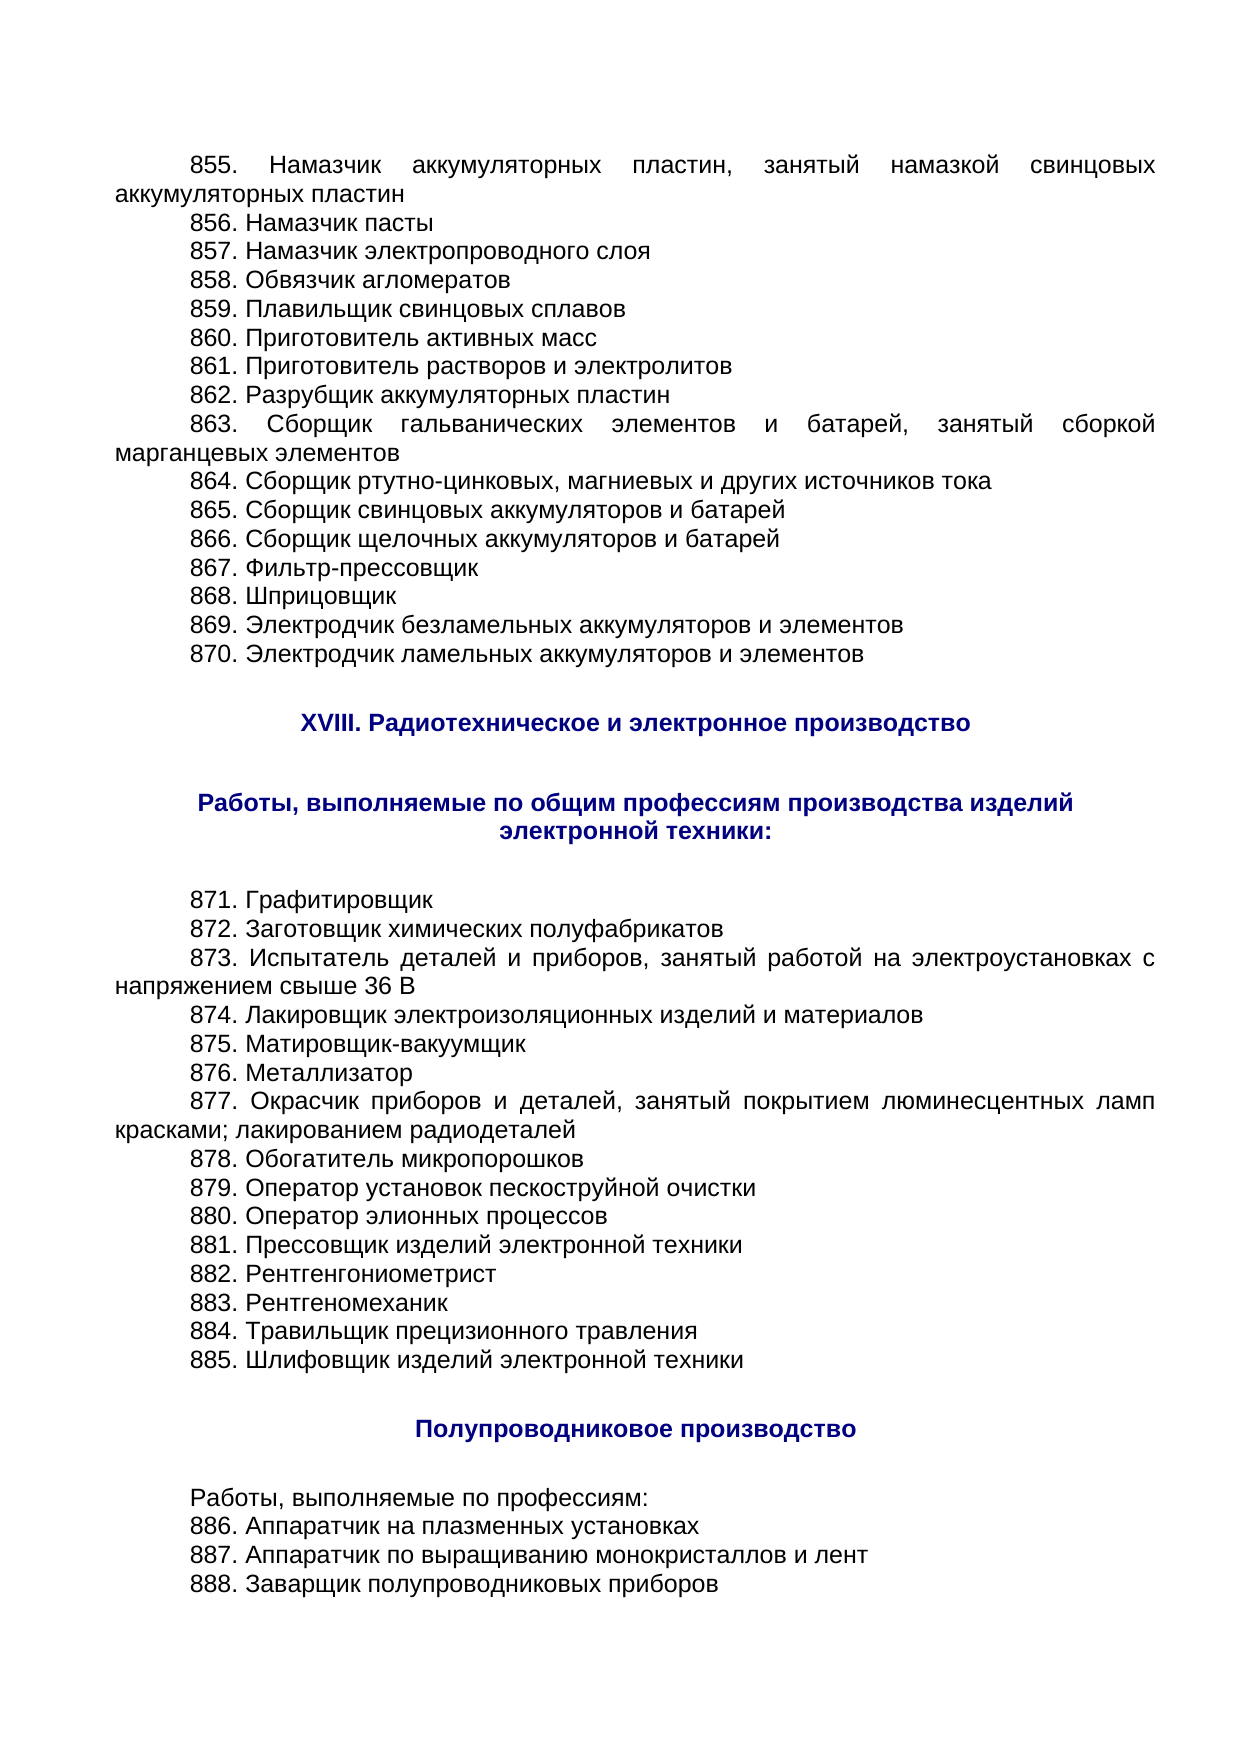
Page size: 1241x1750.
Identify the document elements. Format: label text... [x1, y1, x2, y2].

text 885. Шлифовщик изделий электронной техники [114, 1345, 1157, 1374]
text 881. Прессовщик изделий электронной техники [114, 1230, 1157, 1259]
text 872. Заготовщик химических полуфабрикатов [114, 914, 1157, 942]
text 876. Металлизатор [114, 1057, 1157, 1086]
text 883. Рентгеномеханик [114, 1287, 1157, 1316]
text 863. Сборщик гальванических элементов и батарей, занятый сборкой марганцевых элементов [114, 409, 1157, 466]
text 875. Матировщик-вакуумщик [114, 1029, 1157, 1057]
text 867. Фильтр-прессовщик [114, 552, 1157, 581]
text 886. Аппаратчик на плазменных установках [114, 1511, 1157, 1540]
subtitle Полупроводниковое производство [114, 1414, 1157, 1442]
text 887. Аппаратчик по выращиванию монокристаллов и лент [114, 1540, 1157, 1569]
subtitle XVIII. Радиотехническое и электронное производство [114, 707, 1157, 736]
text 858. Обвязчик агломератов [114, 265, 1157, 294]
text 869. Электродчик безламельных аккумуляторов и элементов [114, 610, 1157, 639]
text 873. Испытатель деталей и приборов, занятый работой на электроустановках с напряжением свыше 36 В [114, 942, 1157, 1000]
text 878. Обогатитель микропорошков [114, 1144, 1157, 1172]
text 864. Сборщик ртутно-цинковых, магниевых и других источников тока [114, 466, 1157, 495]
text 862. Разрубщик аккумуляторных пластин [114, 380, 1157, 409]
text 856. Намазчик пасты [114, 207, 1157, 236]
text 879. Оператор установок пескоструйной очистки [114, 1172, 1157, 1201]
text 882. Рентгенгониометрист [114, 1259, 1157, 1287]
text 857. Намазчик электропроводного слоя [114, 236, 1157, 265]
text 874. Лакировщик электроизоляционных изделий и материалов [114, 1000, 1157, 1029]
text Работы, выполняемые по профессиям: [114, 1482, 1157, 1511]
text 859. Плавильщик свинцовых сплавов [114, 294, 1157, 322]
text 871. Графитировщик [114, 885, 1157, 914]
text 877. Окрасчик приборов и деталей, занятый покрытием люминесцентных ламп красками; лакированием радиодеталей [114, 1086, 1157, 1144]
text 888. Заварщик полупроводниковых приборов [114, 1569, 1157, 1597]
text 865. Сборщик свинцовых аккумуляторов и батарей [114, 495, 1157, 524]
text 884. Травильщик прецизионного травления [114, 1316, 1157, 1345]
subtitle Работы, выполняемые по общим профессиям производства изделий электронной техники: [114, 787, 1157, 845]
text 860. Приготовитель активных масс [114, 322, 1157, 351]
text 861. Приготовитель растворов и электролитов [114, 351, 1157, 380]
text 870. Электродчик ламельных аккумуляторов и элементов [114, 639, 1157, 667]
text 880. Оператор элионных процессов [114, 1201, 1157, 1230]
text 866. Сборщик щелочных аккумуляторов и батарей [114, 524, 1157, 552]
text 868. Шприцовщик [114, 581, 1157, 610]
text 855. Намазчик аккумуляторных пластин, занятый намазкой свинцовых аккумуляторных пластин [114, 150, 1157, 207]
